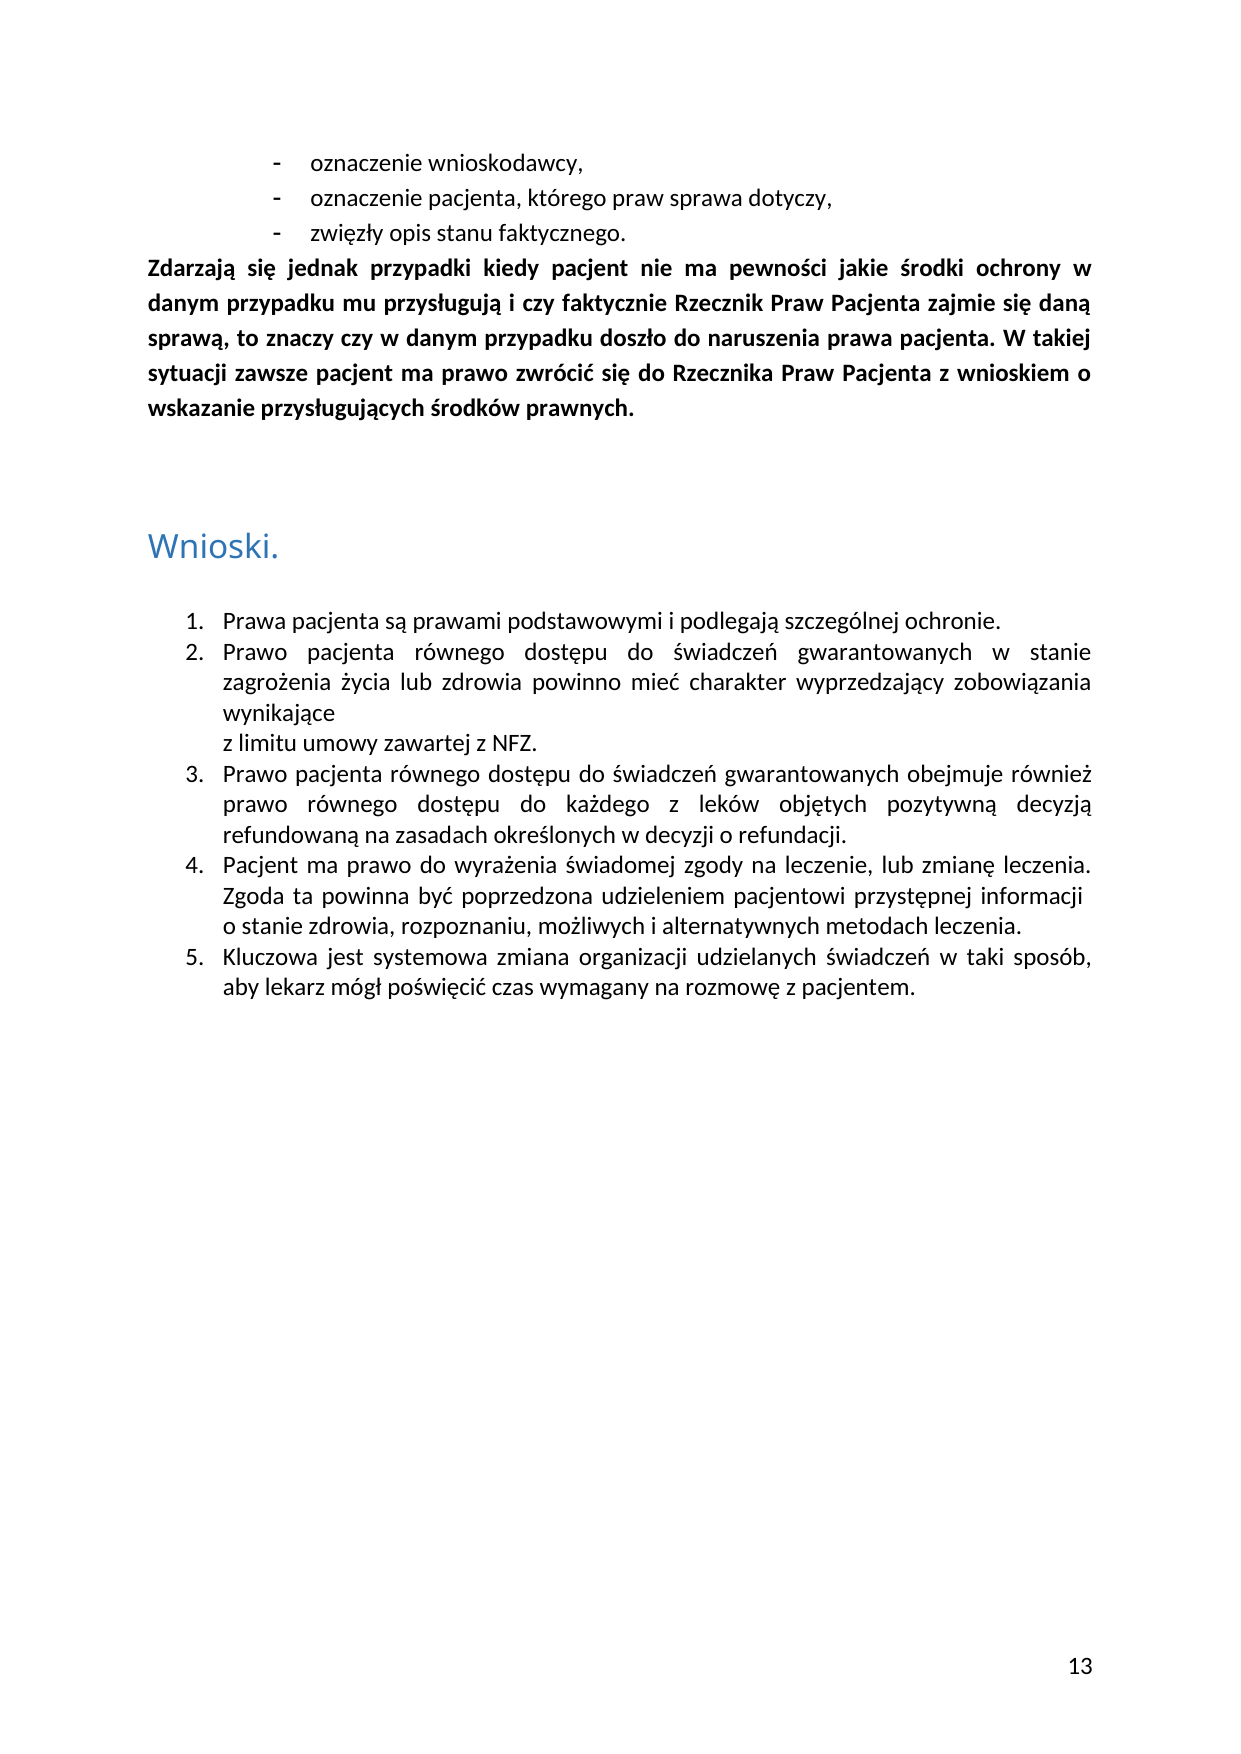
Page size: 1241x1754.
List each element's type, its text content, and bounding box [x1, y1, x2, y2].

list Prawa pacjenta są prawami podstawowymi i podlegają szczególnej ochronie. [185, 605, 1093, 636]
list Kluczowa jest systemowa zmiana organizacji udzielanych świadczeń w taki sposób, aby lekarz mógł poświęcić czas wymagany na rozmowę z pacjentem. [185, 941, 1093, 1002]
subtitle Wnioski. [148, 523, 1093, 568]
list Prawo pacjenta równego dostępu do świadczeń gwarantowanych w stanie zagrożenia życia lub zdrowia powinno mieć charakter wyprzedzający zobowiązania wynikające z limitu umowy zawartej z NFZ. [185, 636, 1093, 758]
text Zdarzają się jednak przypadki kiedy pacjent nie ma pewności jakie środki ochrony w danym przypadku mu przysługują i czy faktycznie Rzecznik Praw Pacjenta zajmie się daną sprawą, to znaczy czy w danym przypadku doszło do naruszenia prawa pacjenta. W takiej sytuacji zawsze pacjent ma prawo zwrócić się do Rzecznika Praw Pacjenta z wnioskiem o wskazanie przysługujących środków prawnych. [148, 253, 1093, 423]
list Prawo pacjenta równego dostępu do świadczeń gwarantowanych obejmuje również prawo równego dostępu do każdego z leków objętych pozytywną decyzją refundowaną na zasadach określonych w decyzji o refundacji. [185, 758, 1093, 849]
list Pacjent ma prawo do wyrażenia świadomej zgody na leczenie, lub zmianę leczenia. Zgoda ta powinna być poprzedzona udzieleniem pacjentowi przystępnej informacji o stanie zdrowia, rozpoznaniu, możliwych i alternatywnych metodach leczenia. [185, 849, 1093, 941]
list oznaczenie wnioskodawcy, [273, 148, 1093, 178]
list oznaczenie pacjenta, którego praw sprawa dotyczy, [273, 183, 1093, 213]
list zwięzły opis stanu faktycznego. [273, 218, 1093, 248]
